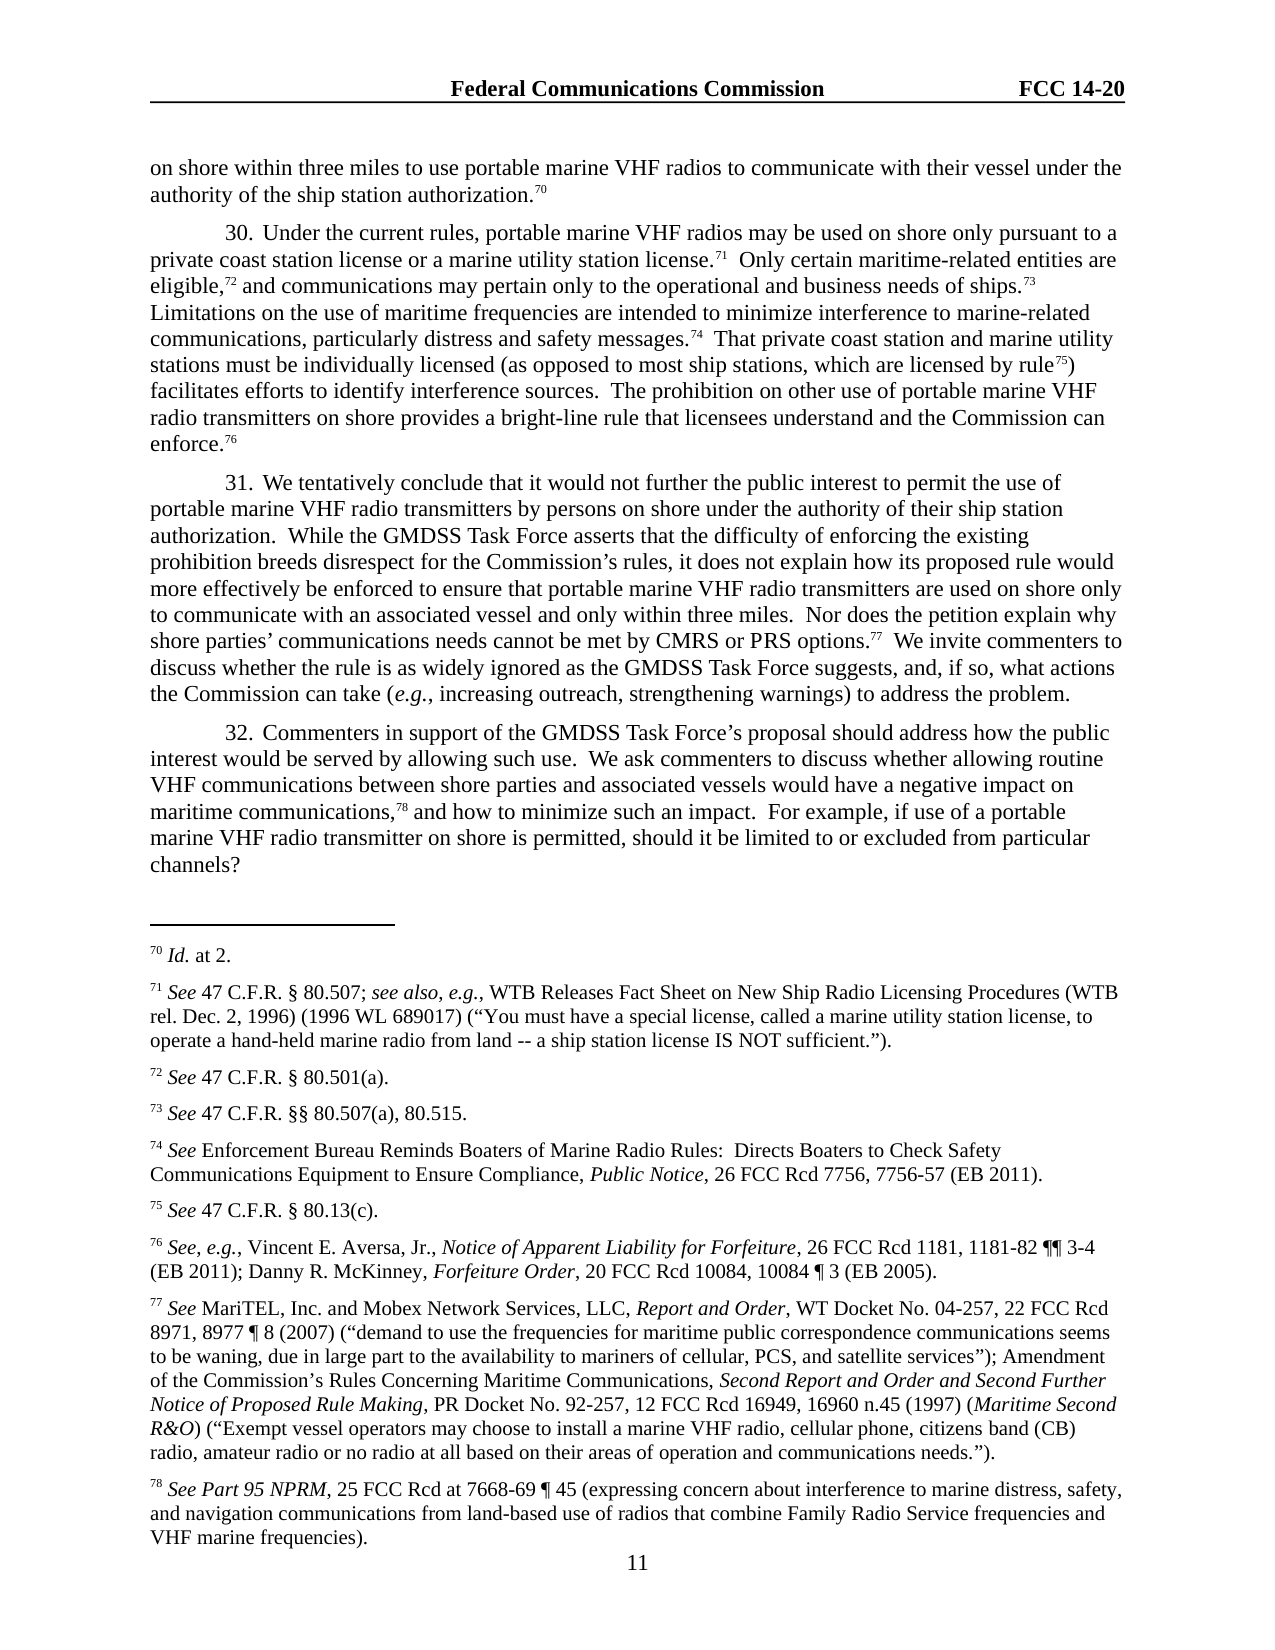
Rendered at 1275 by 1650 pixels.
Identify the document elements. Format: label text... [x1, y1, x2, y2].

text Under the current rules, portable marine VHF radios may be used on shore only pursuant to a private coast station license or a marine utility station license. Only certain maritime-related entities are eligible, and communications may pertain only to the operational and business needs of ships. Limitations on the use of maritime frequencies are intended to minimize interference to marine-related communications, particularly distress and safety messages. That private coast station and marine utility stations must be individually licensed (as opposed to most ship stations, which are licensed by rule) facilitates efforts to identify interference sources. The prohibition on other use of portable marine VHF radio transmitters on shore provides a bright-line rule that licensees understand and the Commission can enforce. [150, 219, 1125, 457]
text We tentatively conclude that it would not further the public interest to permit the use of portable marine VHF radio transmitters by persons on shore under the authority of their ship station authorization. While the GMDSS Task Force asserts that the difficulty of enforcing the existing prohibition breeds disrespect for the Commission’s rules, it does not explain how its proposed rule would more effectively be enforced to ensure that portable marine VHF radio transmitters are used on shore only to communicate with an associated vessel and only within three miles. Nor does the petition explain why shore parties’ communications needs cannot be met by CMRS or PRS options. We invite commenters to discuss whether the rule is as widely ignored as the GMDSS Task Force suggests, and, if so, what actions the Commission can take (e.g., increasing outreach, strengthening warnings) to address the problem. [150, 469, 1125, 706]
text Commenters in support of the GMDSS Task Force’s proposal should address how the public interest would be served by allowing such use. We ask commenters to discuss whether allowing routine VHF communications between shore parties and associated vessels would have a negative impact on maritime communications, and how to minimize such an impact. For example, if use of a portable marine VHF radio transmitter on shore is permitted, should it be limited to or excluded from particular channels? [150, 719, 1125, 877]
text Section 80.115(a)(2) of the Commission’s Rules prohibits the use on shore of a portable marine VHF radio transmitter associated with a vessel. The GMDSS Task Force asserts that this rule is frequently ignored because of the ease and convenience with which such radios can be used to communicate between vessels and shore parties. It proposes that the rule be amended to allow persons on shore within three miles to use portable marine VHF radios to communicate with their vessel under the authority of the ship station authorization. [150, 154, 1125, 207]
